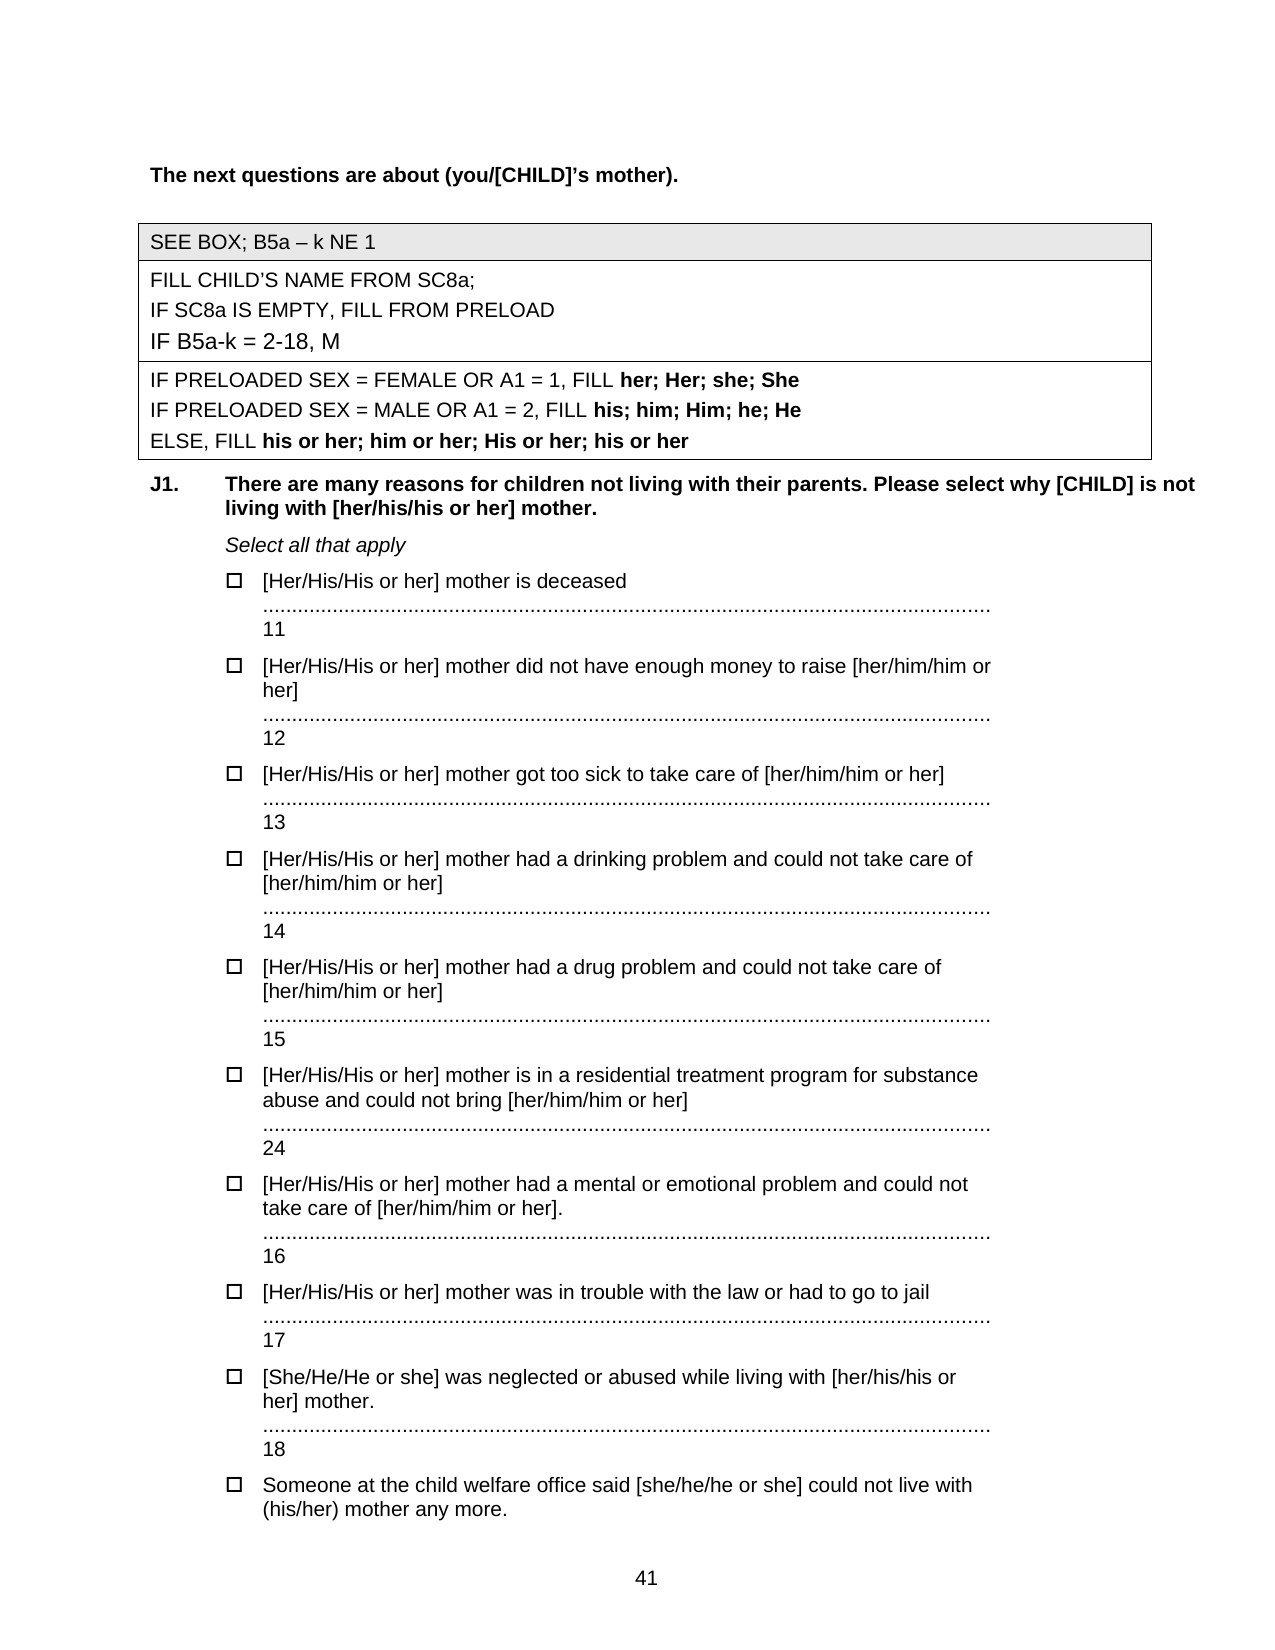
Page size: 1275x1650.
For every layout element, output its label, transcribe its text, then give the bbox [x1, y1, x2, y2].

text [Her/His/His or her] mother was in trouble with the law or had to go to jail 17 [225, 1280, 994, 1352]
text J1. There are many reasons for children not living with their parents. Please select why [CHILD] is not living with [her/his/his or her] mother. [150, 472, 1219, 520]
text [Her/His/His or her] mother had a mental or emotional problem and could not take care of [her/him/him or her]. 16 [225, 1172, 994, 1268]
text The next questions are about (you/[CHILD]’s mother). [150, 162, 1162, 186]
text [Her/His/His or her] mother had a drinking problem and could not take care of [her/him/him or her] 14 [225, 846, 994, 942]
text [Her/His/His or her] mother is in a residential treatment program for substance abuse and could not bring [her/him/him or her] 24 [225, 1063, 994, 1159]
table_cell FILL CHILD’S NAME FROM SC8a; IF SC8a IS EMPTY, FILL FROM PRELOAD IF B5a-k = 2-18, M [139, 261, 1151, 361]
text [Her/His/His or her] mother is deceased 11 [225, 569, 994, 641]
table_header SEE BOX; B5a – k NE 1 [139, 224, 1151, 260]
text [225, 1473, 994, 1521]
text [Her/His/His or her] mother got too sick to take care of [her/him/him or her] 13 [225, 762, 994, 834]
text [Her/His/His or her] mother did not have enough money to raise [her/him/him or her] 12 [225, 653, 994, 749]
text [She/He/He or she] was neglected or abused while living with [her/his/his or her] mother. 18 [225, 1365, 994, 1461]
text Select all that apply [225, 533, 928, 557]
table_cell IF PRELOADED SEX = FEMALE OR A1 = 1, FILL her; Her; she; She IF PRELOADED SEX = MALE OR A1 = 2, FILL his; him; Him; he; He ELSE, FILL his or her; him or her; His or her; his or her [139, 362, 1151, 459]
text [Her/His/His or her] mother had a drug problem and could not take care of [her/him/him or her] 15 [225, 955, 994, 1051]
